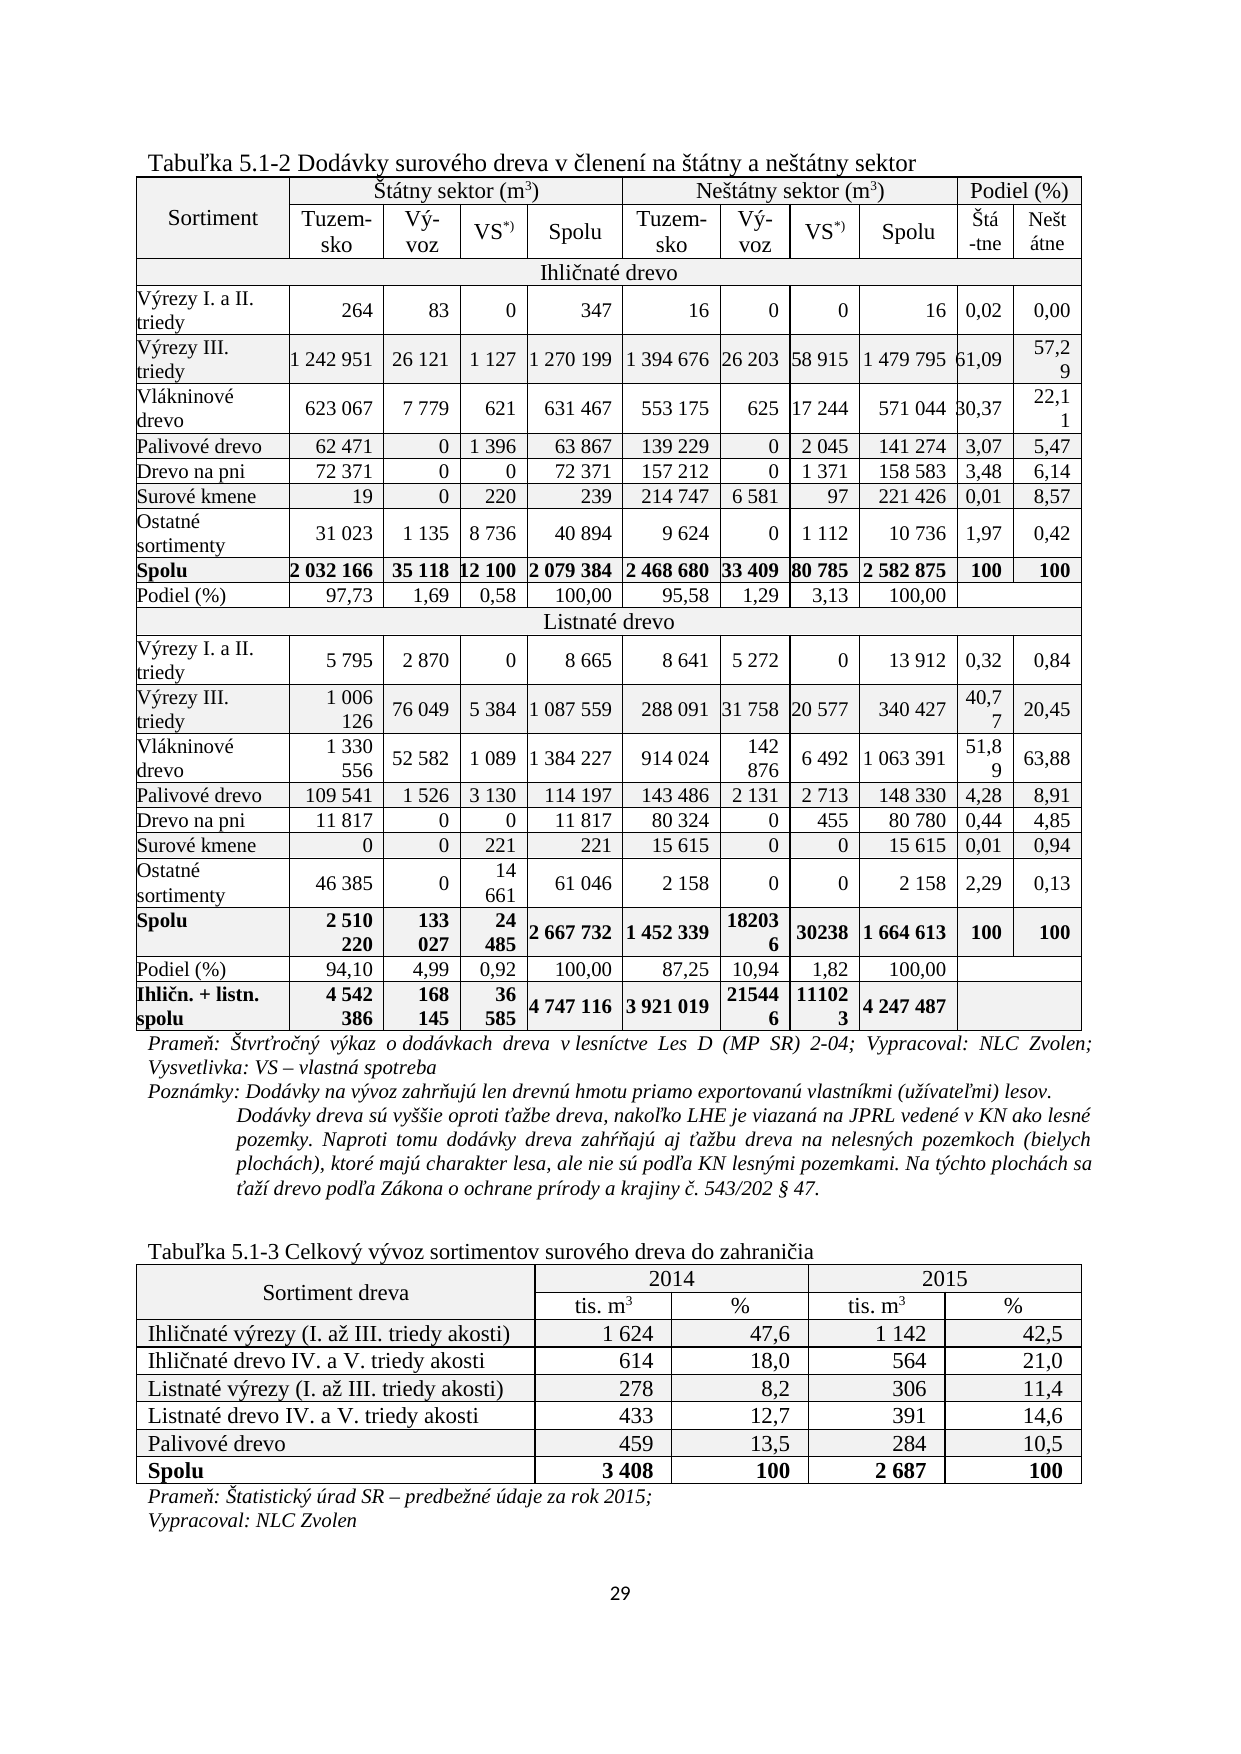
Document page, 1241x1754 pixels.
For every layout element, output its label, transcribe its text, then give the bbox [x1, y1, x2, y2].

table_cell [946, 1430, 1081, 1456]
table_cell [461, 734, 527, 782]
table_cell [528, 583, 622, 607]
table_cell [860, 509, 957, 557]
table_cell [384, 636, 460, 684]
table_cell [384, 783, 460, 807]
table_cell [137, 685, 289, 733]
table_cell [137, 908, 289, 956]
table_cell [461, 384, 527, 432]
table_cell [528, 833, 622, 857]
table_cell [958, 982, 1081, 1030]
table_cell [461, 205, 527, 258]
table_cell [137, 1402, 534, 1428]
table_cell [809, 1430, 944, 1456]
text Tabuľka 5.1-3 Celkový vývoz sortimentov surového dreva do zahraničia [148, 1238, 1092, 1264]
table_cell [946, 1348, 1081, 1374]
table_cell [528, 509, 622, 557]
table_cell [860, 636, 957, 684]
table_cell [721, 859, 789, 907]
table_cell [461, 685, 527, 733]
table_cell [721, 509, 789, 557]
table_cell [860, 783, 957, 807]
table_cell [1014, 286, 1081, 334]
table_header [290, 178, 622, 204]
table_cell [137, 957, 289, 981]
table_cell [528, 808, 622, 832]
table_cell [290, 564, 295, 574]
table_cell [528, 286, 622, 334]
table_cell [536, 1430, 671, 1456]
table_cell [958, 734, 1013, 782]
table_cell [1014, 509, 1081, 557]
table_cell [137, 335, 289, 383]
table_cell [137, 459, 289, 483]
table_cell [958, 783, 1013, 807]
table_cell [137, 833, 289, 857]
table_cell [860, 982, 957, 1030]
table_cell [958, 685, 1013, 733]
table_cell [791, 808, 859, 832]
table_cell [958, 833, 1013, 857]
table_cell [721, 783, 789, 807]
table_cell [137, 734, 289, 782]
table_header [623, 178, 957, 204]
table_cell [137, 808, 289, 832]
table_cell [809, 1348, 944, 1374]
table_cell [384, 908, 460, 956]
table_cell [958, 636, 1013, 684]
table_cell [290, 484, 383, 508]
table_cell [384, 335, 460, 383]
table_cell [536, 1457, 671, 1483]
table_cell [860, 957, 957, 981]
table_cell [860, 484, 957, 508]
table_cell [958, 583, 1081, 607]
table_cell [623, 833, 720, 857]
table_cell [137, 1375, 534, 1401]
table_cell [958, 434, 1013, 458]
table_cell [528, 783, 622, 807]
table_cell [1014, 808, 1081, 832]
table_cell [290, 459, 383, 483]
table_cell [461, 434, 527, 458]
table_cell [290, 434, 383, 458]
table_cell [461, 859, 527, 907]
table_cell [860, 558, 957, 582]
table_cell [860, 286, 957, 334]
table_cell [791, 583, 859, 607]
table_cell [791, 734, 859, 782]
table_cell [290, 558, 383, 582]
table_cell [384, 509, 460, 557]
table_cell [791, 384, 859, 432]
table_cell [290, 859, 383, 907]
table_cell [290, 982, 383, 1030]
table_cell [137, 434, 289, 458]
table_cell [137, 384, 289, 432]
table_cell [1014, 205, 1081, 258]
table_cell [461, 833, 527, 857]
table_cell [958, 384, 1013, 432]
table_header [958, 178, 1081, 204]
text Prameň: Štatistický úrad SR – predbežné údaje za rok 2015; [148, 1484, 1092, 1508]
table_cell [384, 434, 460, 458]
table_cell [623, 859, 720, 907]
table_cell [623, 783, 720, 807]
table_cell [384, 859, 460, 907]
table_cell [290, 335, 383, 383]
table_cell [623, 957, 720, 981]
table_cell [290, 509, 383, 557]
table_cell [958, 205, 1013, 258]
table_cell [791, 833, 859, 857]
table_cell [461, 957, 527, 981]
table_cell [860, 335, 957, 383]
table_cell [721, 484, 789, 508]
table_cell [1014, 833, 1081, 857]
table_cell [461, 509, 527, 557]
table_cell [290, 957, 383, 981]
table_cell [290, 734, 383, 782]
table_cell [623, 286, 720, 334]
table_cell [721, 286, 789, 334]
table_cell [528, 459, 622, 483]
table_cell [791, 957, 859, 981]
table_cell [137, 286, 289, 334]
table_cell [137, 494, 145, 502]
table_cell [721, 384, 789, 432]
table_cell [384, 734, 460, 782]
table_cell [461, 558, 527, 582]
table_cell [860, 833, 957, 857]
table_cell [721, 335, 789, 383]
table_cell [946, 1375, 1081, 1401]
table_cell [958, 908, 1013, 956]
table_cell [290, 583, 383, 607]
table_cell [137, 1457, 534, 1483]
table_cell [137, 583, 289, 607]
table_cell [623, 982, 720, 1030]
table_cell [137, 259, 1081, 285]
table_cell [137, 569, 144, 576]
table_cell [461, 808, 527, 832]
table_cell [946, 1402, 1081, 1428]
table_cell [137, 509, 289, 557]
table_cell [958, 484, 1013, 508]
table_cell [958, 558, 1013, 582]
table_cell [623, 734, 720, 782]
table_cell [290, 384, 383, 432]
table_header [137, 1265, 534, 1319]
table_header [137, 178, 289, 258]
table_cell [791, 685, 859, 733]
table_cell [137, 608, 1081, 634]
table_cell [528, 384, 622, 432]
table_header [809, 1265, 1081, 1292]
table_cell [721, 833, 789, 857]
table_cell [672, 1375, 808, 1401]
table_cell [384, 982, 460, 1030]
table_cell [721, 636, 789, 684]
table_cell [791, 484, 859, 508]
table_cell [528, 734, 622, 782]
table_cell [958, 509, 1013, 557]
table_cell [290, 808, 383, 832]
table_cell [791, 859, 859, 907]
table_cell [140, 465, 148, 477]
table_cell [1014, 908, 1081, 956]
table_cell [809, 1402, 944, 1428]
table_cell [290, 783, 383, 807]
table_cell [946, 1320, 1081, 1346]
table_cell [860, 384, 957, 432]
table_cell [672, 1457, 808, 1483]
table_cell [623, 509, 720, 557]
text Prameň: Štvrťročný výkaz o dodávkach dreva v lesníctve Les D (MP SR) 2-04; Vypracoval: NLC Zvolen; Vysvetlivka: VS – vlastná spotreba [148, 1031, 1092, 1079]
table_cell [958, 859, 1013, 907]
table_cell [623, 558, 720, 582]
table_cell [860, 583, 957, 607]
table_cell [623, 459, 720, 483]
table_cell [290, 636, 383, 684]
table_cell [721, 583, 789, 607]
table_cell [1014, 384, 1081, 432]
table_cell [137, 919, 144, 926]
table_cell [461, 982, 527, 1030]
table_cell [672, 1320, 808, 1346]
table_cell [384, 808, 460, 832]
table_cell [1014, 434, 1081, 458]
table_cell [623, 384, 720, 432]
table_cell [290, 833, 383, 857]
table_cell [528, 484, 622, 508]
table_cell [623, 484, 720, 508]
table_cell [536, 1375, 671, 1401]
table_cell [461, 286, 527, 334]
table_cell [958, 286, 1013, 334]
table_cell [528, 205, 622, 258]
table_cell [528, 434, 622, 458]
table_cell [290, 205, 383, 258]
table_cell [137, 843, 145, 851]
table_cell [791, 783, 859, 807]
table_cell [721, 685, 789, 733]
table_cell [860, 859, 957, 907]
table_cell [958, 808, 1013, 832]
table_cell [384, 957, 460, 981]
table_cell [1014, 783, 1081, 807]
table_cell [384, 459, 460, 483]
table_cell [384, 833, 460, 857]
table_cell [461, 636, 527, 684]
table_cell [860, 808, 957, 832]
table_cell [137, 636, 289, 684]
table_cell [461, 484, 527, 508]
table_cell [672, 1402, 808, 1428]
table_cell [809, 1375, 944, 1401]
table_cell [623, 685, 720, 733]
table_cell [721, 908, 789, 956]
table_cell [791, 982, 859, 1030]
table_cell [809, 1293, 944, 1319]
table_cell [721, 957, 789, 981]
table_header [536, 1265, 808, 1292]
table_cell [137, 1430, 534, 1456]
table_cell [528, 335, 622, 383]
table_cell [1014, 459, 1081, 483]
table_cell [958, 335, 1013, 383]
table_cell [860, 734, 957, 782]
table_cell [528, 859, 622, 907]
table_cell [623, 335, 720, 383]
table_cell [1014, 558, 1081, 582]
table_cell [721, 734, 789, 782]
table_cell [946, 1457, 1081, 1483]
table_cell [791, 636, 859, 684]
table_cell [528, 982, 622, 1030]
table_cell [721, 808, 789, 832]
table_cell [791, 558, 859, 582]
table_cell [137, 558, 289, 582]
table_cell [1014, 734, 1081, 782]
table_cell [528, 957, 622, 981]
text Vypracoval: NLC Zvolen [148, 1508, 1092, 1532]
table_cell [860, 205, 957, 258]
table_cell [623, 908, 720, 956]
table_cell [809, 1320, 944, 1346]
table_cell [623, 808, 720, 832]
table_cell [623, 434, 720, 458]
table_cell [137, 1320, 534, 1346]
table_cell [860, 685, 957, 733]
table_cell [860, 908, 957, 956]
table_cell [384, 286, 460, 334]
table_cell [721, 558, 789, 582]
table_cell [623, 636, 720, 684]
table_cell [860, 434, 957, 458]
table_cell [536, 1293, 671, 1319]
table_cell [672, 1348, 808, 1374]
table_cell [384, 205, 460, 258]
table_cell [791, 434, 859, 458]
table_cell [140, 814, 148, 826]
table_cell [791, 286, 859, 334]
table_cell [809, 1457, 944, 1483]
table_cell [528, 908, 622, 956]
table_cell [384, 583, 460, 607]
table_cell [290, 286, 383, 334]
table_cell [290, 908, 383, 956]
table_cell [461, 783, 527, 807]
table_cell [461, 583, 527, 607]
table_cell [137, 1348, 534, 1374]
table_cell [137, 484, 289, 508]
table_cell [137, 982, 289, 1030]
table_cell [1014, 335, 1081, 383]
text Tabuľka 5.1-2 Dodávky surového dreva v členení na štátny a neštátny sektor [148, 148, 1092, 176]
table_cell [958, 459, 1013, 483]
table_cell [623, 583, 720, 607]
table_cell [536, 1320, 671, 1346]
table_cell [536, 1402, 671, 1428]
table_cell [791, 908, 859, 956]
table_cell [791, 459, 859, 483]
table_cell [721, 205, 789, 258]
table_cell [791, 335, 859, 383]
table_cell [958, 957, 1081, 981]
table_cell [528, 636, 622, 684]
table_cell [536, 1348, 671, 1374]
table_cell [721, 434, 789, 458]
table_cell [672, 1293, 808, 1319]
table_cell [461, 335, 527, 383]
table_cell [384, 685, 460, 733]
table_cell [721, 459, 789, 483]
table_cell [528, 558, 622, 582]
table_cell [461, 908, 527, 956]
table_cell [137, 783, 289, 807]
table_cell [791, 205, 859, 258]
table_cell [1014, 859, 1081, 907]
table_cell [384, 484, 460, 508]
text Dodávky dreva sú vyššie oproti ťažbe dreva, nakoľko LHE je viazaná na JPRL vedené v KN ako lesné pozemky. Naproti tomu dodávky dreva zahŕňajú aj ťažbu dreva na nelesných pozemkoch (bielych plochách), ktoré majú charakter lesa, ale nie sú podľa KN lesnými pozemkami. Na týchto plochách sa ťaží drevo podľa Zákona o ochrane prírody a krajiny č. 543/202 § 47. [236, 1103, 1092, 1199]
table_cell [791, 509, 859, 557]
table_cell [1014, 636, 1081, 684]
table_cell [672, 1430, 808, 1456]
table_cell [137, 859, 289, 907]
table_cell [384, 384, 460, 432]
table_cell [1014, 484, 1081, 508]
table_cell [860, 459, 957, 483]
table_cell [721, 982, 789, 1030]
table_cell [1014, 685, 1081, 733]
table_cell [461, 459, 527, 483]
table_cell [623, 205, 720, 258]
text Poznámky: Dodávky na vývoz zahrňujú len drevnú hmotu priamo exportovanú vlastníkmi (užívateľmi) lesov. [148, 1079, 1092, 1103]
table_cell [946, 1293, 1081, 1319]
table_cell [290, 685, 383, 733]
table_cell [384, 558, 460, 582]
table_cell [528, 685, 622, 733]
